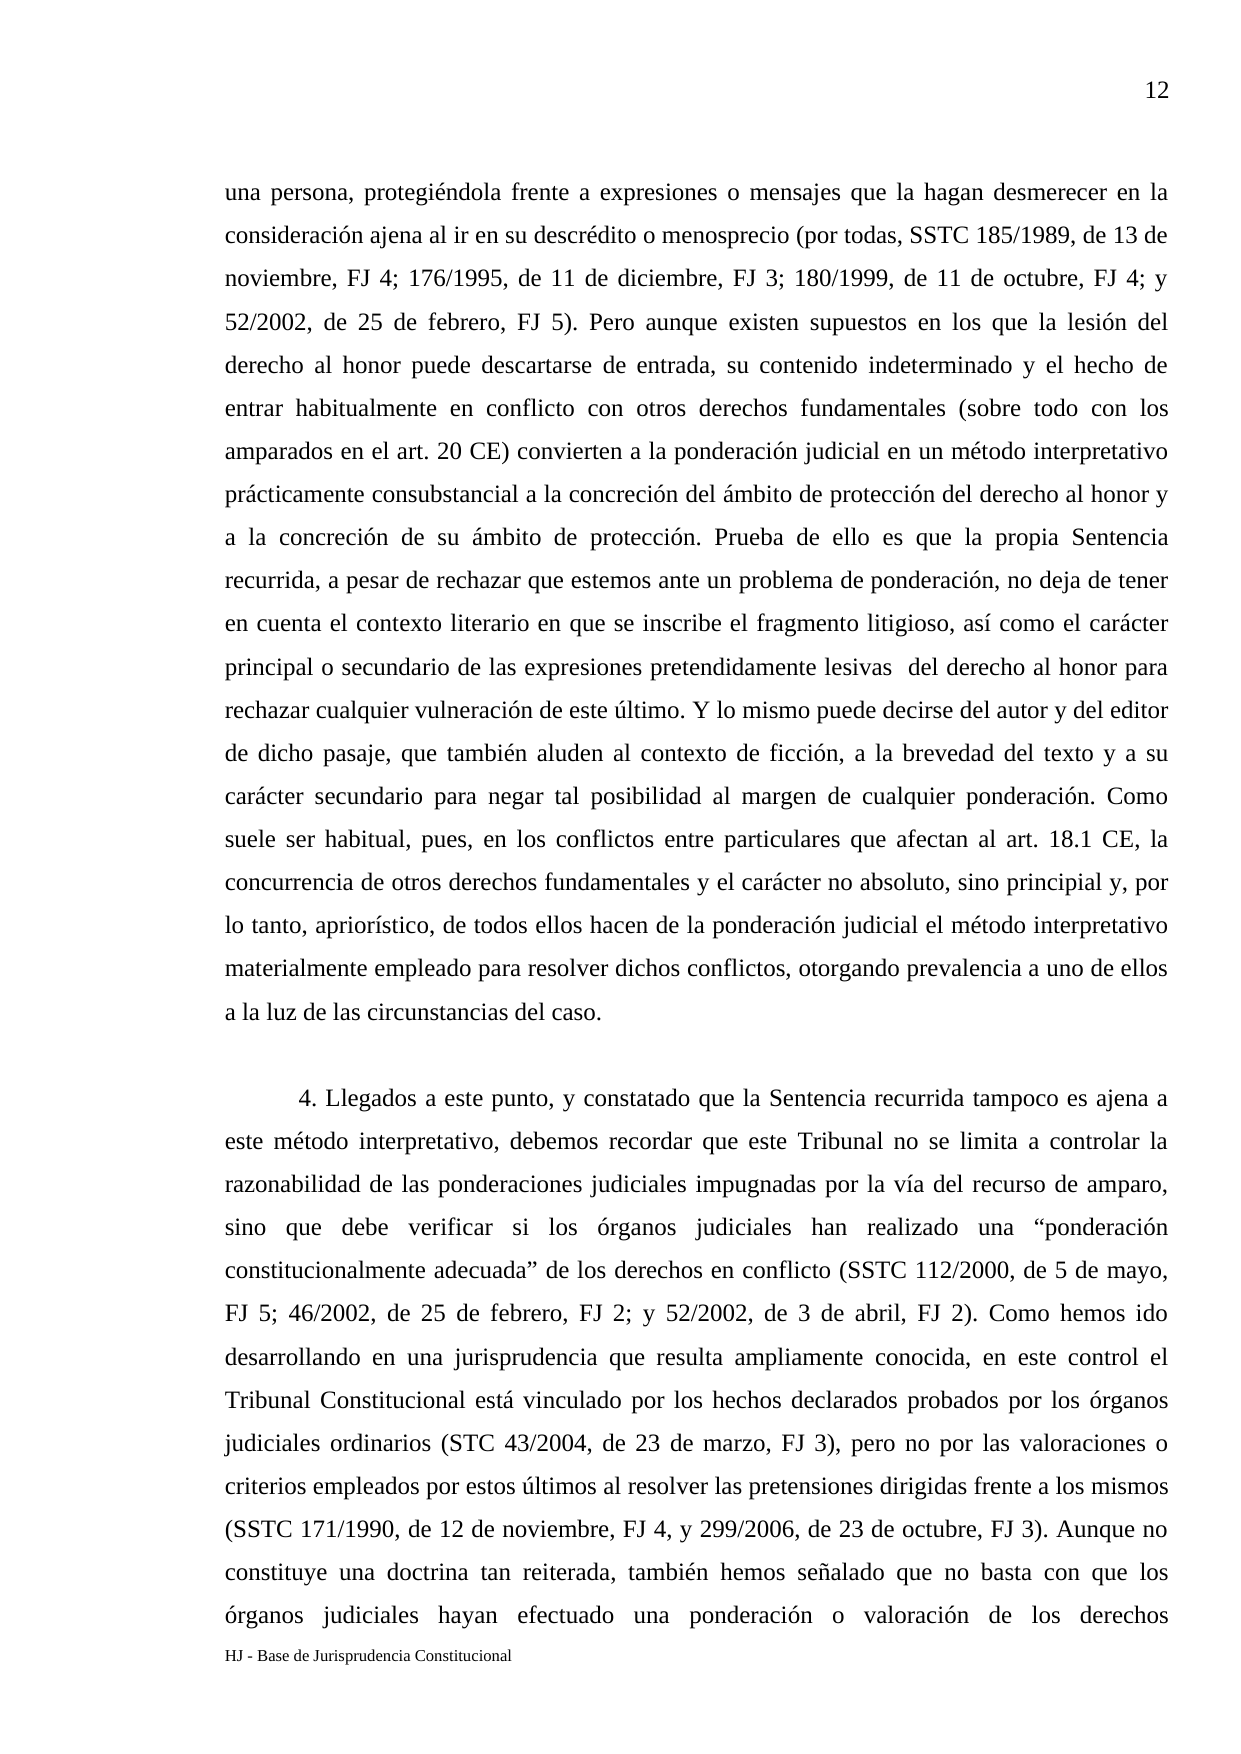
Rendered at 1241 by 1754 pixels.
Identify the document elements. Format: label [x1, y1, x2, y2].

text [224, 177, 1169, 1025]
text [224, 1083, 1169, 1629]
